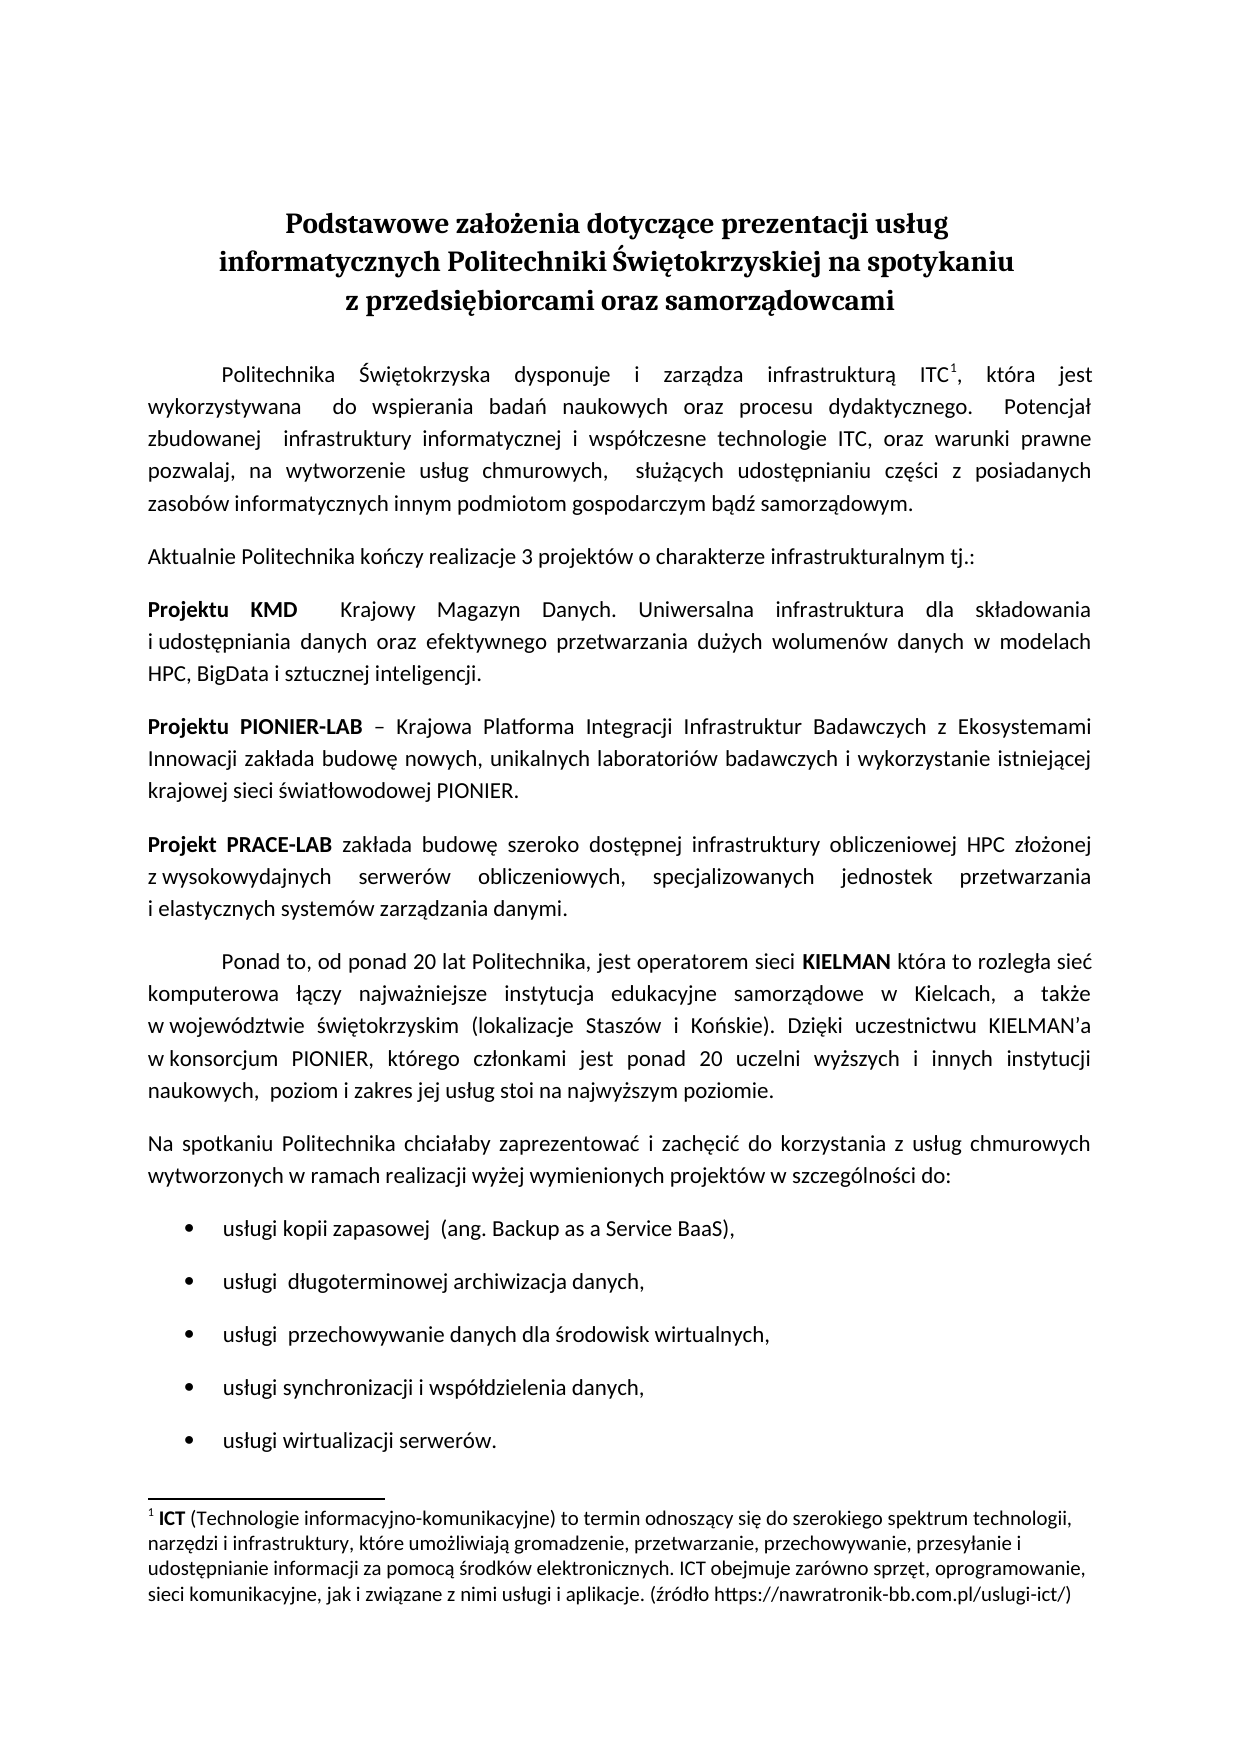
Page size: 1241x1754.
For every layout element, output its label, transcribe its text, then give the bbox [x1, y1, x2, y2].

list usługi synchronizacji i współdzielenia danych, [185, 1373, 1093, 1401]
text Projekt PRACE-LAB zakłada budowę szeroko dostępnej infrastruktury obliczeniowej HPC złożonej z wysokowydajnych serwerów obliczeniowych, specjalizowanych jednostek przetwarzania i elastycznych systemów zarządzania danymi. [148, 830, 1093, 922]
text Projektu PIONIER-LAB – Krajowa Platforma Integracji Infrastruktur Badawczych z Ekosystemami Innowacji zakłada budowę nowych, unikalnych laboratoriów badawczych i wykorzystanie istniejącej krajowej sieci światłowodowej PIONIER. [148, 712, 1093, 805]
list usługi długoterminowej archiwizacja danych, [185, 1267, 1093, 1295]
text Projektu KMD Krajowy Magazyn Danych. Uniwersalna infrastruktura dla składowania i udostępniania danych oraz efektywnego przetwarzania dużych wolumenów danych w modelach HPC, BigData i sztucznej inteligencji. [148, 595, 1093, 687]
text Ponad to, od ponad 20 lat Politechnika, jest operatorem sieci KIELMAN która to rozległa sieć komputerowa łączy najważniejsze instytucja edukacyjne samorządowe w Kielcach, a także w województwie świętokrzyskim (lokalizacje Staszów i Końskie). Dzięki uczestnictwu KIELMAN’a w konsorcjum PIONIER, którego członkami jest ponad 20 uczelni wyższych i innych instytucji naukowych, poziom i zakres jej usług stoi na najwyższym poziomie. [148, 947, 1093, 1104]
list usługi wirtualizacji serwerów. [185, 1426, 1093, 1454]
subtitle Podstawowe założenia dotyczące prezentacji usług informatycznych Politechniki Świętokrzyskiej na spotykaniu z przedsiębiorcami oraz samorządowcami [148, 207, 1093, 318]
list usługi kopii zapasowej (ang. Backup as a Service BaaS), [185, 1214, 1093, 1242]
text Aktualnie Politechnika kończy realizacje 3 projektów o charakterze infrastrukturalnym tj.: [148, 542, 1093, 570]
list usługi przechowywanie danych dla środowisk wirtualnych, [185, 1320, 1093, 1348]
text Na spotkaniu Politechnika chciałaby zaprezentować i zachęcić do korzystania z usług chmurowych wytworzonych w ramach realizacji wyżej wymienionych projektów w szczególności do: [148, 1129, 1093, 1189]
text Politechnika Świętokrzyska dysponuje i zarządza infrastrukturą ITC, która jest wykorzystywana do wspierania badań naukowych oraz procesu dydaktycznego. Potencjał zbudowanej infrastruktury informatycznej i współczesne technologie ITC, oraz warunki prawne pozwalaj, na wytworzenie usług chmurowych, służących udostępnianiu części z posiadanych zasobów informatycznych innym podmiotom gospodarczym bądź samorządowym. [148, 360, 1093, 517]
